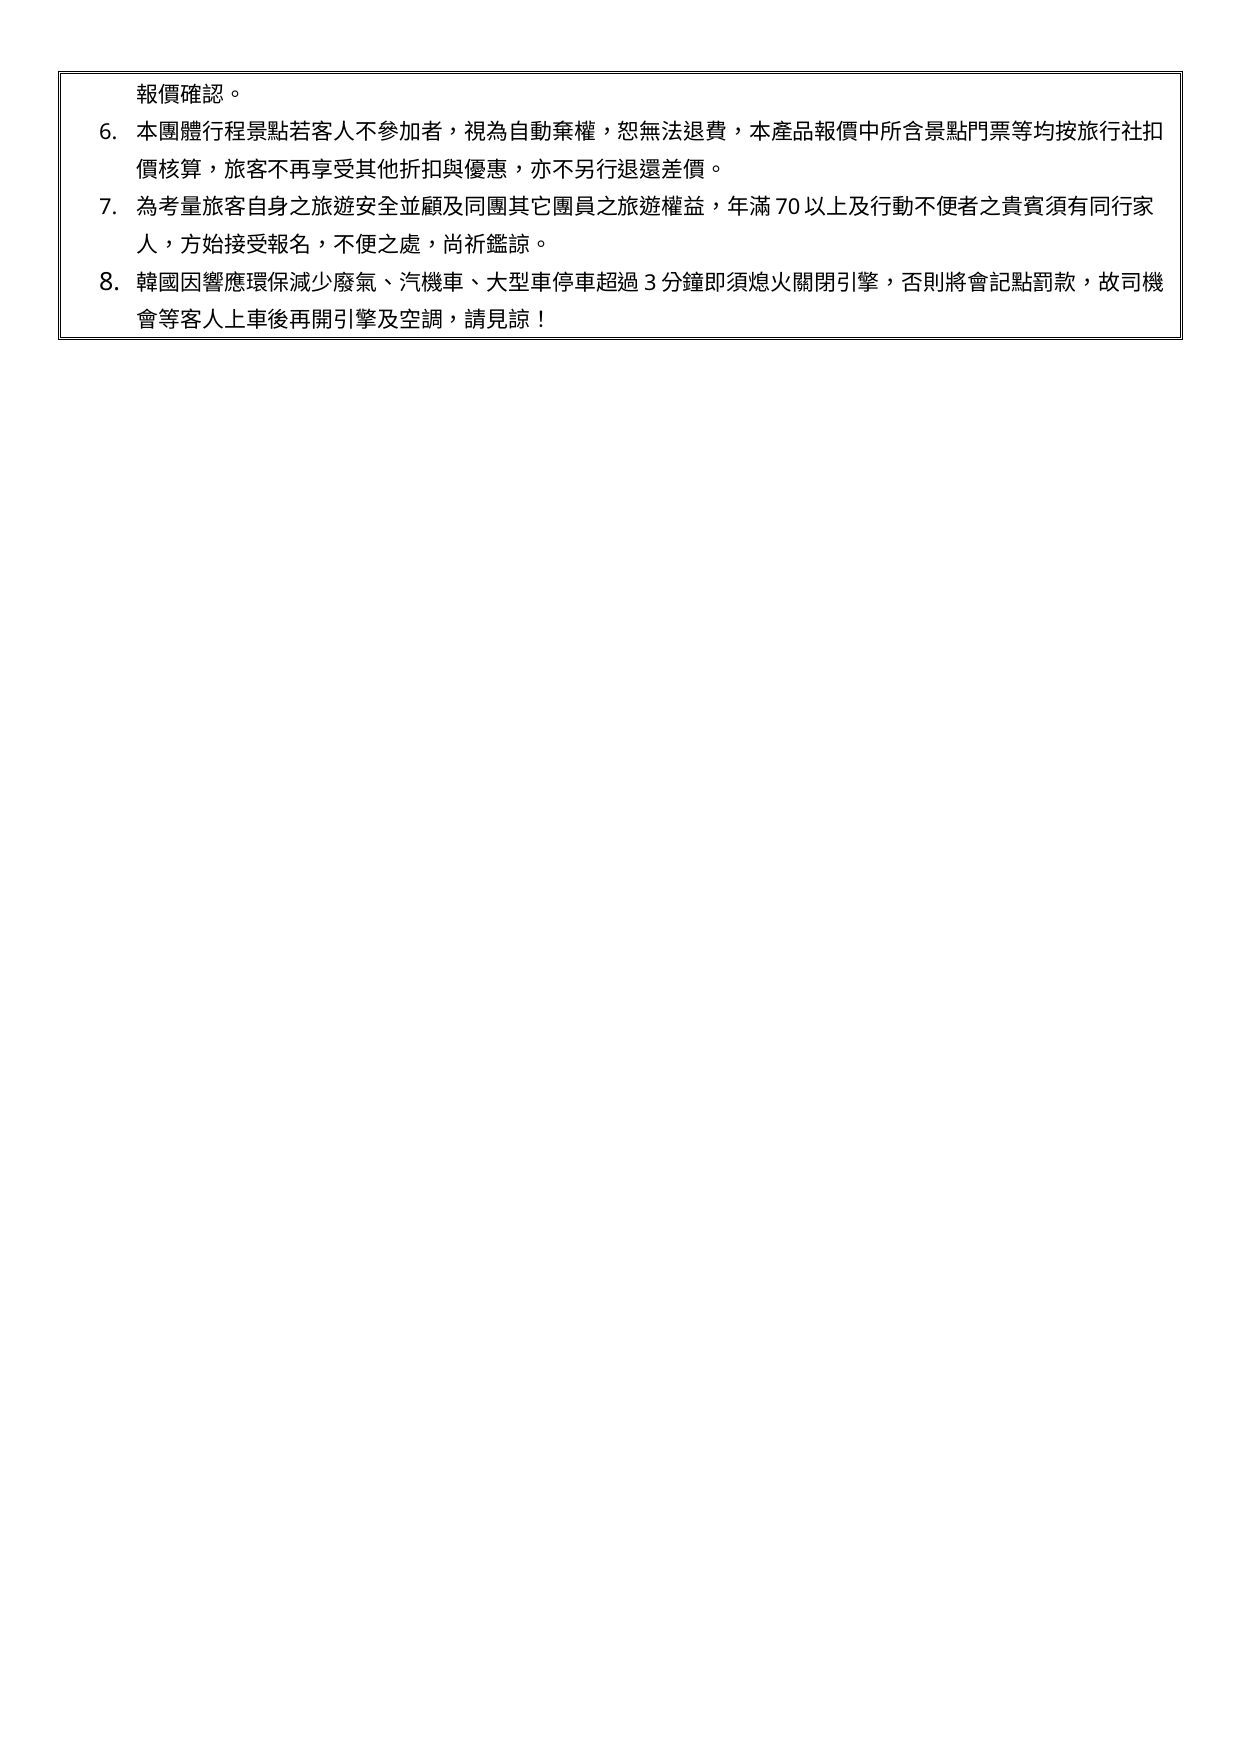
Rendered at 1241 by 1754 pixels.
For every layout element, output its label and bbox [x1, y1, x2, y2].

table_cell [61, 74, 1180, 336]
